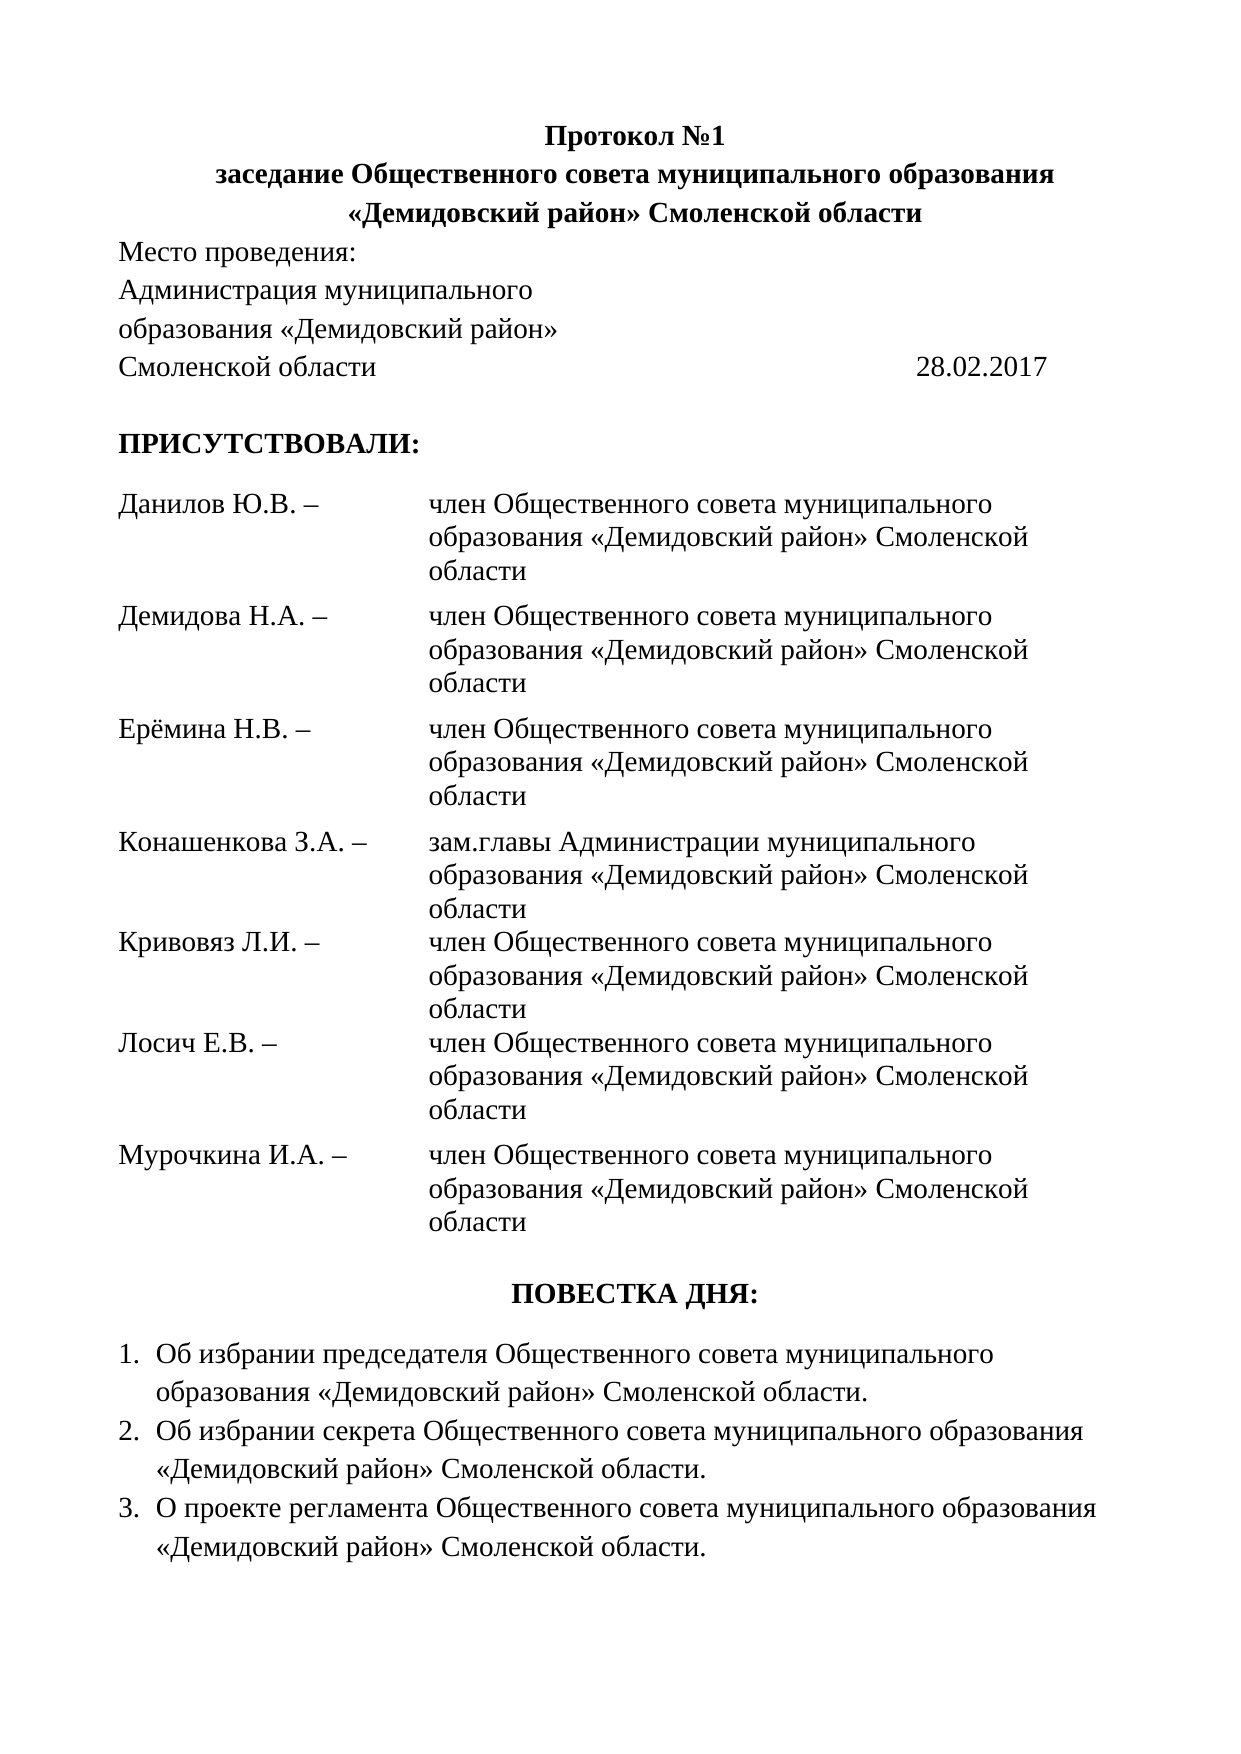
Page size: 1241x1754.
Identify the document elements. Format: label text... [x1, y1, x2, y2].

list Об избрании председателя Общественного совета муниципального образования «Демидовский район» Смоленской области. [118, 1336, 1152, 1408]
text Место проведения: [118, 234, 1152, 267]
table_cell Лосич Е.В. – [107, 1025, 399, 1137]
text заседание Общественного совета муниципального образования «Демидовский район» Смоленской области [118, 157, 1152, 229]
table_cell Кривовяз Л.И. – [107, 924, 399, 1025]
table_cell член Общественного совета муниципального образования «Демидовский район» Смоленской области [399, 599, 1104, 711]
table_header член Общественного совета муниципального образования «Демидовский район» Смоленской области [399, 486, 1104, 598]
text Смоленской области 28.02.2017 [118, 349, 1152, 383]
text ПОВЕСТКА ДНЯ: [118, 1277, 1152, 1310]
table_cell Демидова Н.А. – [107, 599, 399, 711]
table_cell член Общественного совета муниципального образования «Демидовский район» Смоленской области [399, 1025, 1104, 1137]
table_cell член Общественного совета муниципального образования «Демидовский район» Смоленской области [399, 711, 1104, 824]
table_cell Ерёмина Н.В. – [107, 711, 399, 824]
table_cell член Общественного совета муниципального образования «Демидовский район» Смоленской области [399, 924, 1104, 1025]
text ПРИСУТСТВОВАЛИ: [118, 426, 1152, 460]
table_header Данилов Ю.В. – [107, 486, 399, 598]
table_cell зам.главы Администрации муниципального образования «Демидовский район» Смоленской области [399, 824, 1104, 924]
table_cell член Общественного совета муниципального образования «Демидовский район» Смоленской области [399, 1138, 1104, 1238]
table_cell Конашенкова З.А. – [107, 824, 399, 924]
text Администрация муниципального [118, 272, 1152, 306]
list Об избрании секрета Общественного совета муниципального образования «Демидовский район» Смоленской области. [118, 1413, 1152, 1485]
text Протокол №1 [118, 118, 1152, 152]
text образования «Демидовский район» [118, 311, 1152, 344]
table_cell Мурочкина И.А. – [107, 1138, 399, 1238]
list О проекте регламента Общественного совета муниципального образования «Демидовский район» Смоленской области. [118, 1490, 1152, 1562]
